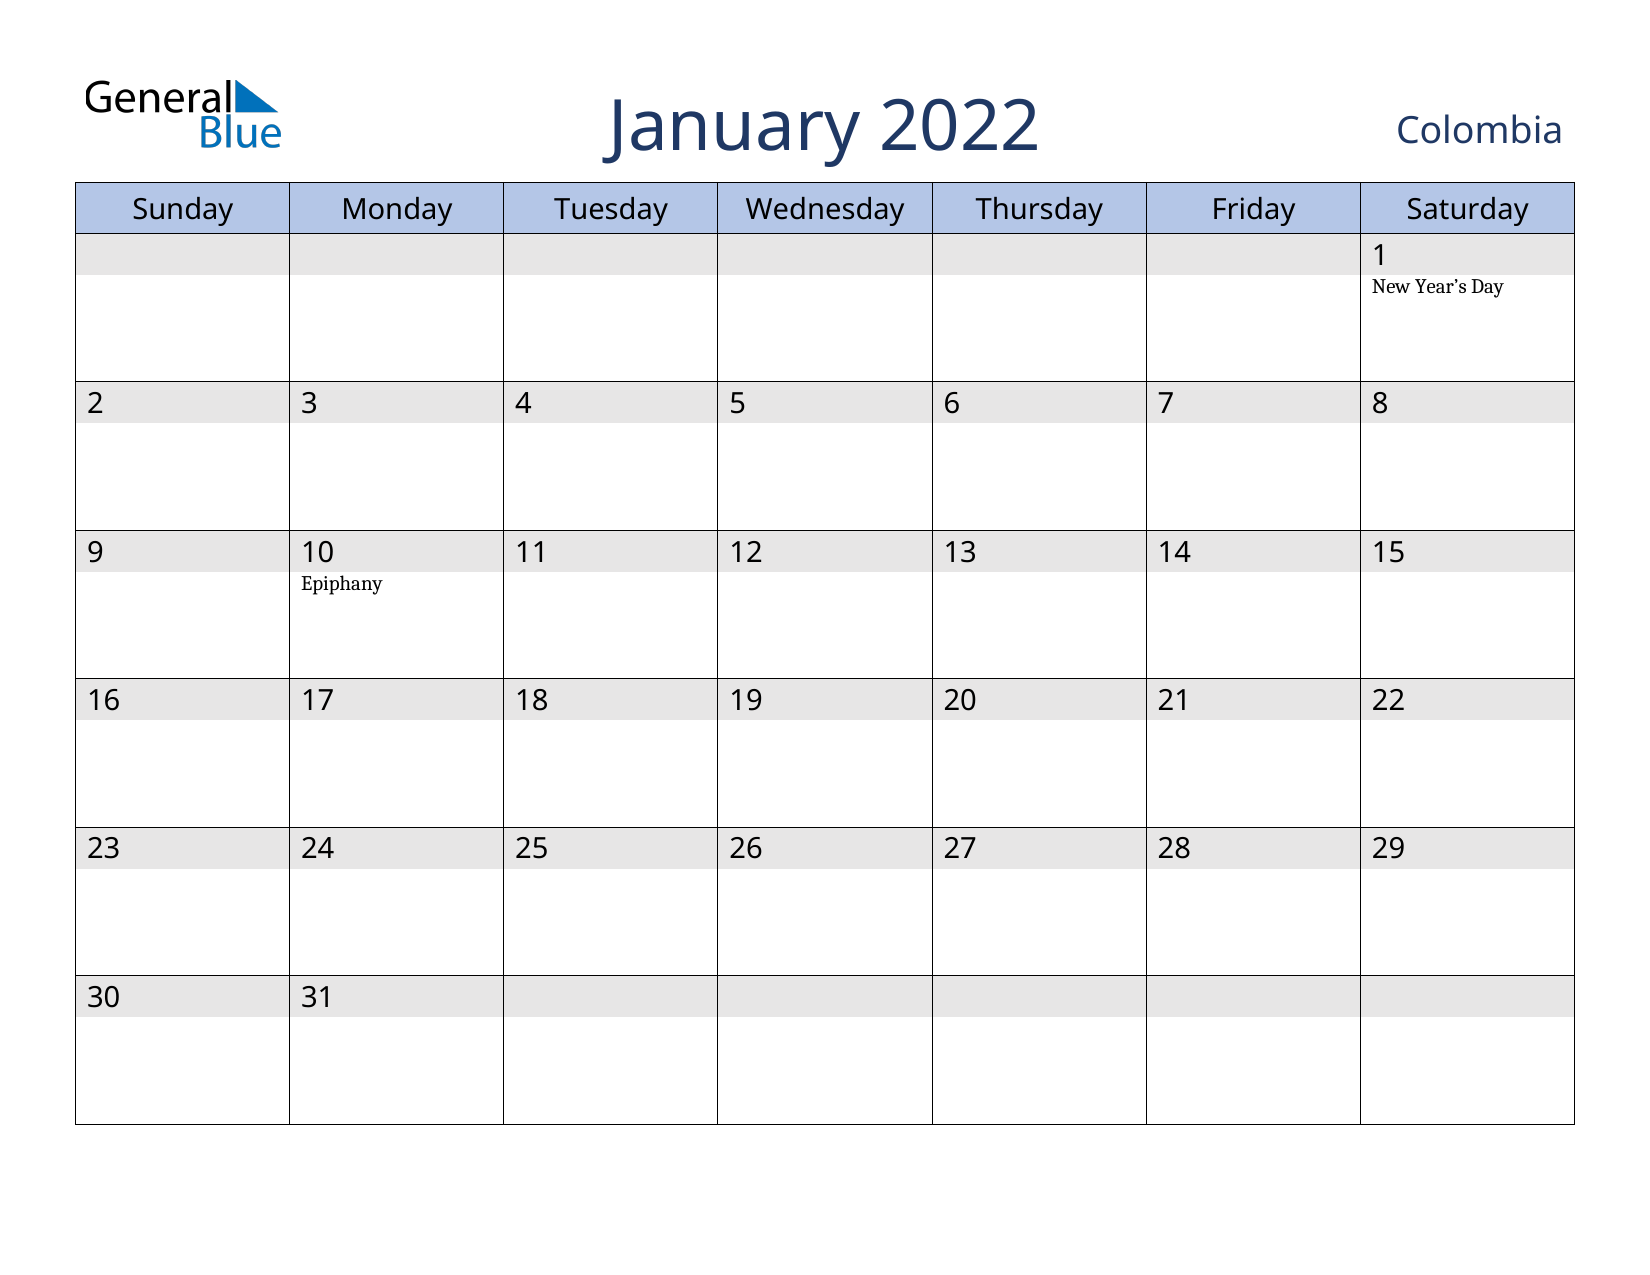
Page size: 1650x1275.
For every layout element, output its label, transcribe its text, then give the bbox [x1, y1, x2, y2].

table_cell Monday [290, 183, 503, 233]
table_cell 6 [933, 382, 1146, 423]
table_cell 8 [1361, 382, 1574, 423]
table_cell [504, 572, 717, 678]
table_cell 28 [1147, 828, 1360, 869]
table_cell [933, 275, 1146, 381]
table_cell 9 [76, 531, 289, 572]
table_cell [1147, 1017, 1360, 1123]
table_cell 5 [718, 382, 932, 423]
table_cell [504, 869, 717, 975]
table_cell 20 [933, 679, 1146, 720]
table_cell [1147, 572, 1360, 678]
table_cell Thursday [933, 183, 1146, 233]
table_cell Friday [1147, 183, 1360, 233]
table_cell [504, 720, 717, 827]
table_cell 21 [1147, 679, 1360, 720]
table_cell Tuesday [504, 183, 717, 233]
table_cell 19 [718, 679, 932, 720]
table_cell Wednesday [718, 183, 932, 233]
table_cell [290, 234, 503, 275]
table_cell [933, 234, 1146, 275]
table_cell 12 [718, 531, 932, 572]
table_header January 2022 [504, 75, 1146, 182]
table_cell [1147, 275, 1360, 381]
table_cell 10 [290, 531, 503, 572]
table_cell [76, 720, 289, 827]
table_cell 17 [290, 679, 503, 720]
table_cell New Year’s Day [1361, 275, 1574, 381]
table_cell [1361, 1017, 1574, 1123]
table_cell [1361, 423, 1574, 530]
table_cell [76, 234, 289, 275]
table_cell [718, 720, 932, 827]
table_cell [76, 275, 289, 381]
table_cell 3 [290, 382, 503, 423]
table_cell [933, 572, 1146, 678]
table_cell [290, 275, 503, 381]
table_cell 29 [1361, 828, 1574, 869]
table_cell 13 [933, 531, 1146, 572]
table_cell [290, 423, 503, 530]
table_cell [718, 572, 932, 678]
table_cell [76, 572, 289, 678]
table_cell 27 [933, 828, 1146, 869]
table_cell [504, 976, 717, 1017]
table_cell 15 [1361, 531, 1574, 572]
table_cell [1361, 869, 1574, 975]
table_cell [1147, 720, 1360, 827]
table_cell [76, 423, 289, 530]
table_cell [504, 234, 717, 275]
table_cell 14 [1147, 531, 1360, 572]
table_cell 23 [76, 828, 289, 869]
table_cell [504, 1017, 717, 1123]
table_cell [933, 720, 1146, 827]
table_cell 4 [504, 382, 717, 423]
table_cell [718, 869, 932, 975]
table_cell [504, 423, 717, 530]
table_cell Epiphany [290, 572, 503, 678]
table_cell [290, 720, 503, 827]
table_header Colombia [1146, 75, 1574, 182]
table_cell 31 [290, 976, 503, 1017]
table_cell Sunday [76, 183, 289, 233]
table_cell [1361, 720, 1574, 827]
table_cell [718, 275, 932, 381]
table_cell 24 [290, 828, 503, 869]
table_cell [290, 869, 503, 975]
table_cell 7 [1147, 382, 1360, 423]
table_cell [933, 423, 1146, 530]
table_cell 25 [504, 828, 717, 869]
table_header [76, 75, 503, 182]
table_cell 1 [1361, 234, 1574, 275]
table_cell [718, 423, 932, 530]
table_cell 2 [76, 382, 289, 423]
table_cell Saturday [1361, 183, 1574, 233]
table_cell [1147, 234, 1360, 275]
table_cell [1147, 423, 1360, 530]
table_cell 30 [76, 976, 289, 1017]
table_cell [76, 869, 289, 975]
table_cell [1361, 976, 1574, 1017]
table_cell [933, 976, 1146, 1017]
table_cell [718, 976, 932, 1017]
table_cell 11 [504, 531, 717, 572]
table_cell [933, 1017, 1146, 1123]
picture [86, 80, 281, 148]
table_cell [718, 1017, 932, 1123]
table_cell [76, 1017, 289, 1123]
table_cell [1147, 869, 1360, 975]
table_cell [1147, 976, 1360, 1017]
table_cell [933, 869, 1146, 975]
table_cell 18 [504, 679, 717, 720]
table_cell [504, 275, 717, 381]
table_cell [290, 1017, 503, 1123]
table_cell [718, 234, 932, 275]
table_cell 16 [76, 679, 289, 720]
table_cell 22 [1361, 679, 1574, 720]
table_cell 26 [718, 828, 932, 869]
table_cell [1361, 572, 1574, 678]
